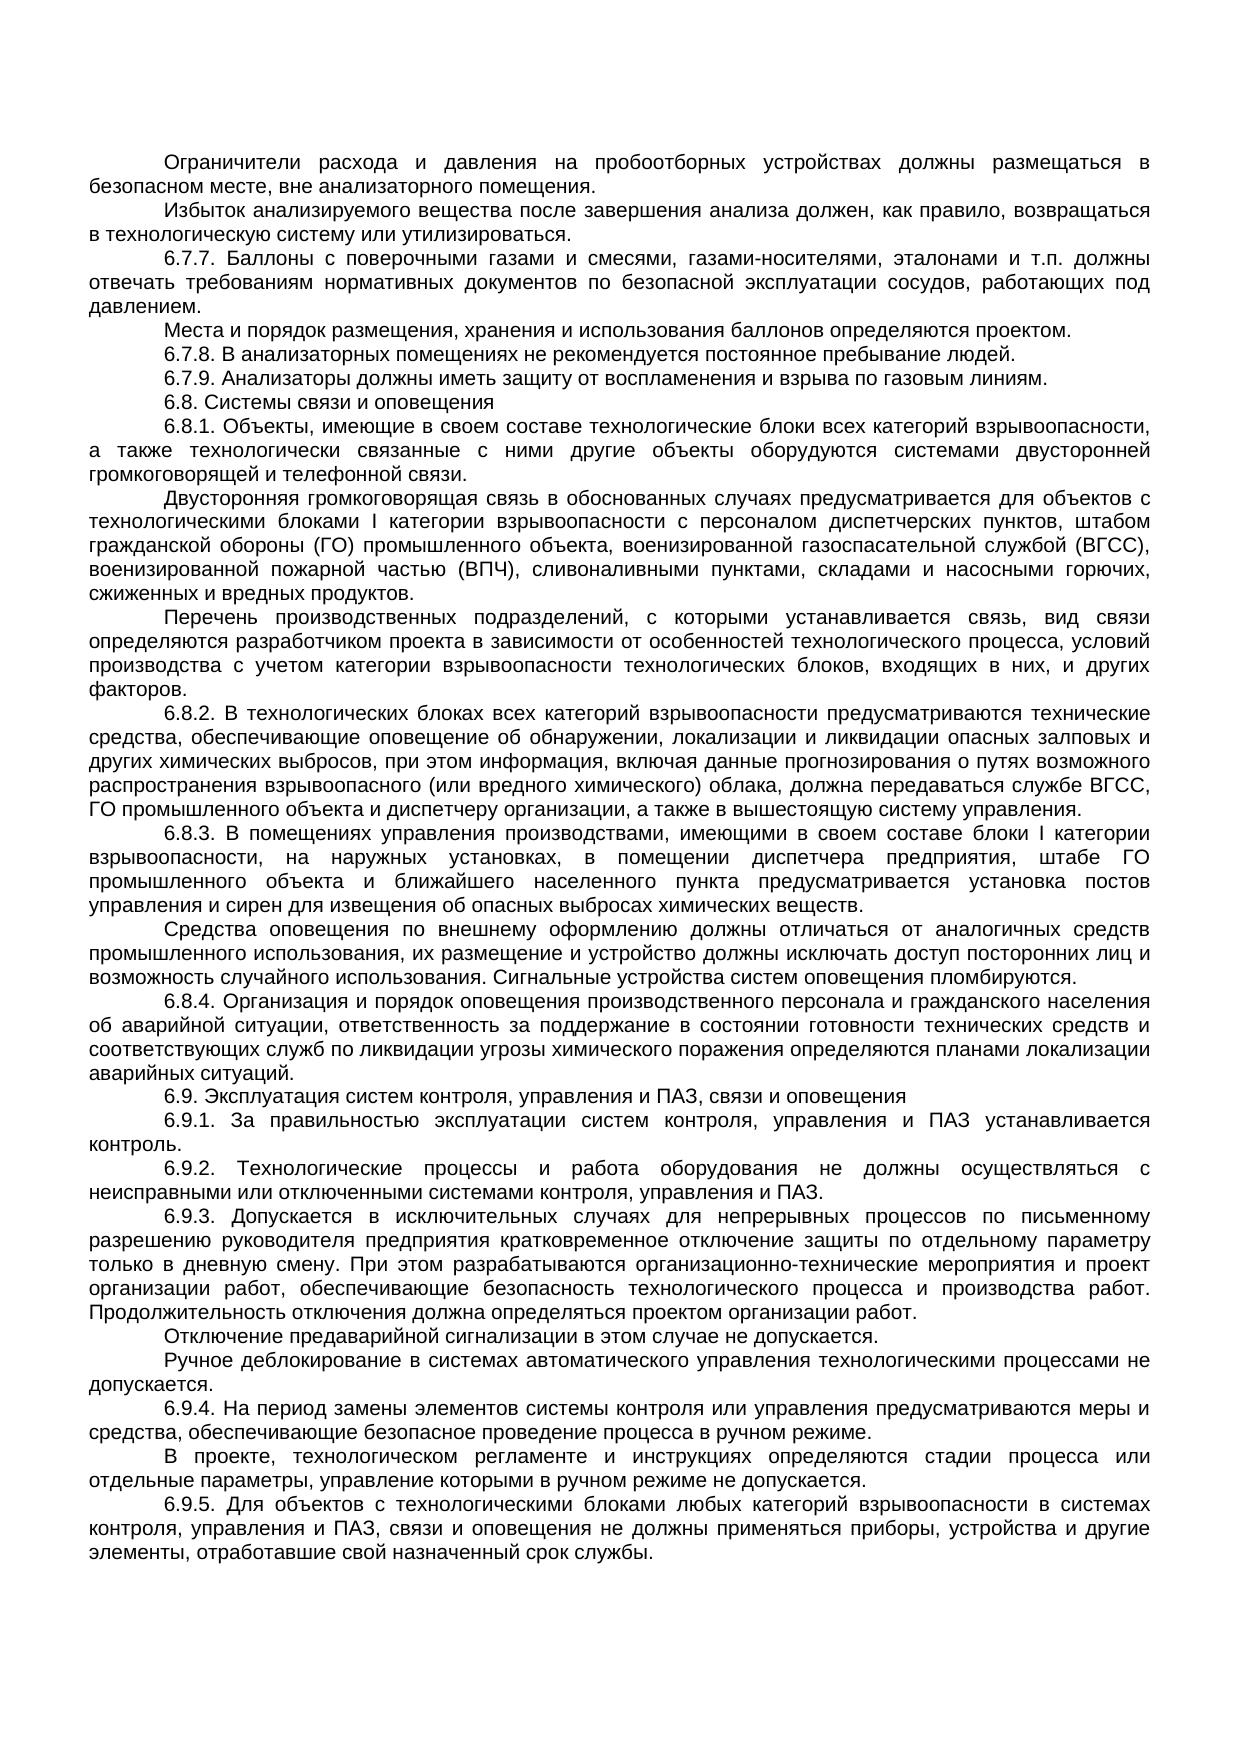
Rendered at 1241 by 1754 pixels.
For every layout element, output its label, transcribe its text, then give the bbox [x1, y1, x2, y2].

text 6.9. Эксплуатация систем контроля, управления и ПАЗ, связи и оповещения [88, 1084, 1152, 1108]
text 6.8. Системы связи и оповещения [88, 389, 1152, 413]
text 6.8.2. В технологических блоках всех категорий взрывоопасности предусматриваются технические средства, обеспечивающие оповещение об обнаружении, локализации и ликвидации опасных залповых и других химических выбросов, при этом информация, включая данные прогнозирования о путях возможного распространения взрывоопасного (или вредного химического) облака, должна передаваться службе ВГСС, ГО промышленного объекта и диспетчеру организации, а также в вышестоящую систему управления. [88, 701, 1152, 821]
text Ограничители расхода и давления на пробоотборных устройствах должны размещаться в безопасном месте, вне анализаторного помещения. [88, 150, 1152, 198]
text 6.8.3. В помещениях управления производствами, имеющими в своем составе блоки I категории взрывоопасности, на наружных установках, в помещении диспетчера предприятия, штабе ГО промышленного объекта и ближайшего населенного пункта предусматривается установка постов управления и сирен для извещения об опасных выбросах химических веществ. [88, 821, 1152, 917]
text 6.8.4. Организация и порядок оповещения производственного персонала и гражданского населения об аварийной ситуации, ответственность за поддержание в состоянии готовности технических средств и соответствующих служб по ликвидации угрозы химического поражения определяются планами локализации аварийных ситуаций. [88, 988, 1152, 1084]
text Избыток анализируемого вещества после завершения анализа должен, как правило, возвращаться в технологическую систему или утилизироваться. [88, 198, 1152, 246]
text 6.7.8. В анализаторных помещениях не рекомендуется постоянное пребывание людей. [88, 342, 1152, 366]
text В проекте, технологическом регламенте и инструкциях определяются стадии процесса или отдельные параметры, управление которыми в ручном режиме не допускается. [88, 1444, 1152, 1492]
text 6.7.7. Баллоны с поверочными газами и смесями, газами-носителями, эталонами и т.п. должны отвечать требованиям нормативных документов по безопасной эксплуатации сосудов, работающих под давлением. [88, 246, 1152, 318]
text Отключение предаварийной сигнализации в этом случае не допускается. [88, 1324, 1152, 1348]
text 6.7.9. Анализаторы должны иметь защиту от воспламенения и взрыва по газовым линиям. [88, 366, 1152, 389]
text 6.9.2. Технологические процессы и работа оборудования не должны осуществляться с неисправными или отключенными системами контроля, управления и ПАЗ. [88, 1156, 1152, 1204]
text Перечень производственных подразделений, с которыми устанавливается связь, вид связи определяются разработчиком проекта в зависимости от особенностей технологического процесса, условий производства с учетом категории взрывоопасности технологических блоков, входящих в них, и других факторов. [88, 605, 1152, 701]
text 6.9.3. Допускается в исключительных случаях для непрерывных процессов по письменному разрешению руководителя предприятия кратковременное отключение защиты по отдельному параметру только в дневную смену. При этом разрабатываются организационно-технические мероприятия и проект организации работ, обеспечивающие безопасность технологического процесса и производства работ. Продолжительность отключения должна определяться проектом организации работ. [88, 1204, 1152, 1324]
text Места и порядок размещения, хранения и использования баллонов определяются проектом. [88, 318, 1152, 342]
text 6.9.5. Для объектов с технологическими блоками любых категорий взрывоопасности в системах контроля, управления и ПАЗ, связи и оповещения не должны применяться приборы, устройства и другие элементы, отработавшие свой назначенный срок службы. [88, 1492, 1152, 1563]
text 6.8.1. Объекты, имеющие в своем составе технологические блоки всех категорий взрывоопасности, а также технологически связанные с ними другие объекты оборудуются системами двусторонней громкоговорящей и телефонной связи. [88, 413, 1152, 485]
text 6.9.1. За правильностью эксплуатации систем контроля, управления и ПАЗ устанавливается контроль. [88, 1108, 1152, 1156]
text Двусторонняя громкоговорящая связь в обоснованных случаях предусматривается для объектов с технологическими блоками I категории взрывоопасности с персоналом диспетчерских пунктов, штабом гражданской обороны (ГО) промышленного объекта, военизированной газоспасательной службой (ВГСС), военизированной пожарной частью (ВПЧ), сливоналивными пунктами, складами и насосными горючих, сжиженных и вредных продуктов. [88, 485, 1152, 605]
text Ручное деблокирование в системах автоматического управления технологическими процессами не допускается. [88, 1348, 1152, 1396]
text 6.9.4. На период замены элементов системы контроля или управления предусматриваются меры и средства, обеспечивающие безопасное проведение процесса в ручном режиме. [88, 1396, 1152, 1444]
text Средства оповещения по внешнему оформлению должны отличаться от аналогичных средств промышленного использования, их размещение и устройство должны исключать доступ посторонних лиц и возможность случайного использования. Сигнальные устройства систем оповещения пломбируются. [88, 917, 1152, 988]
